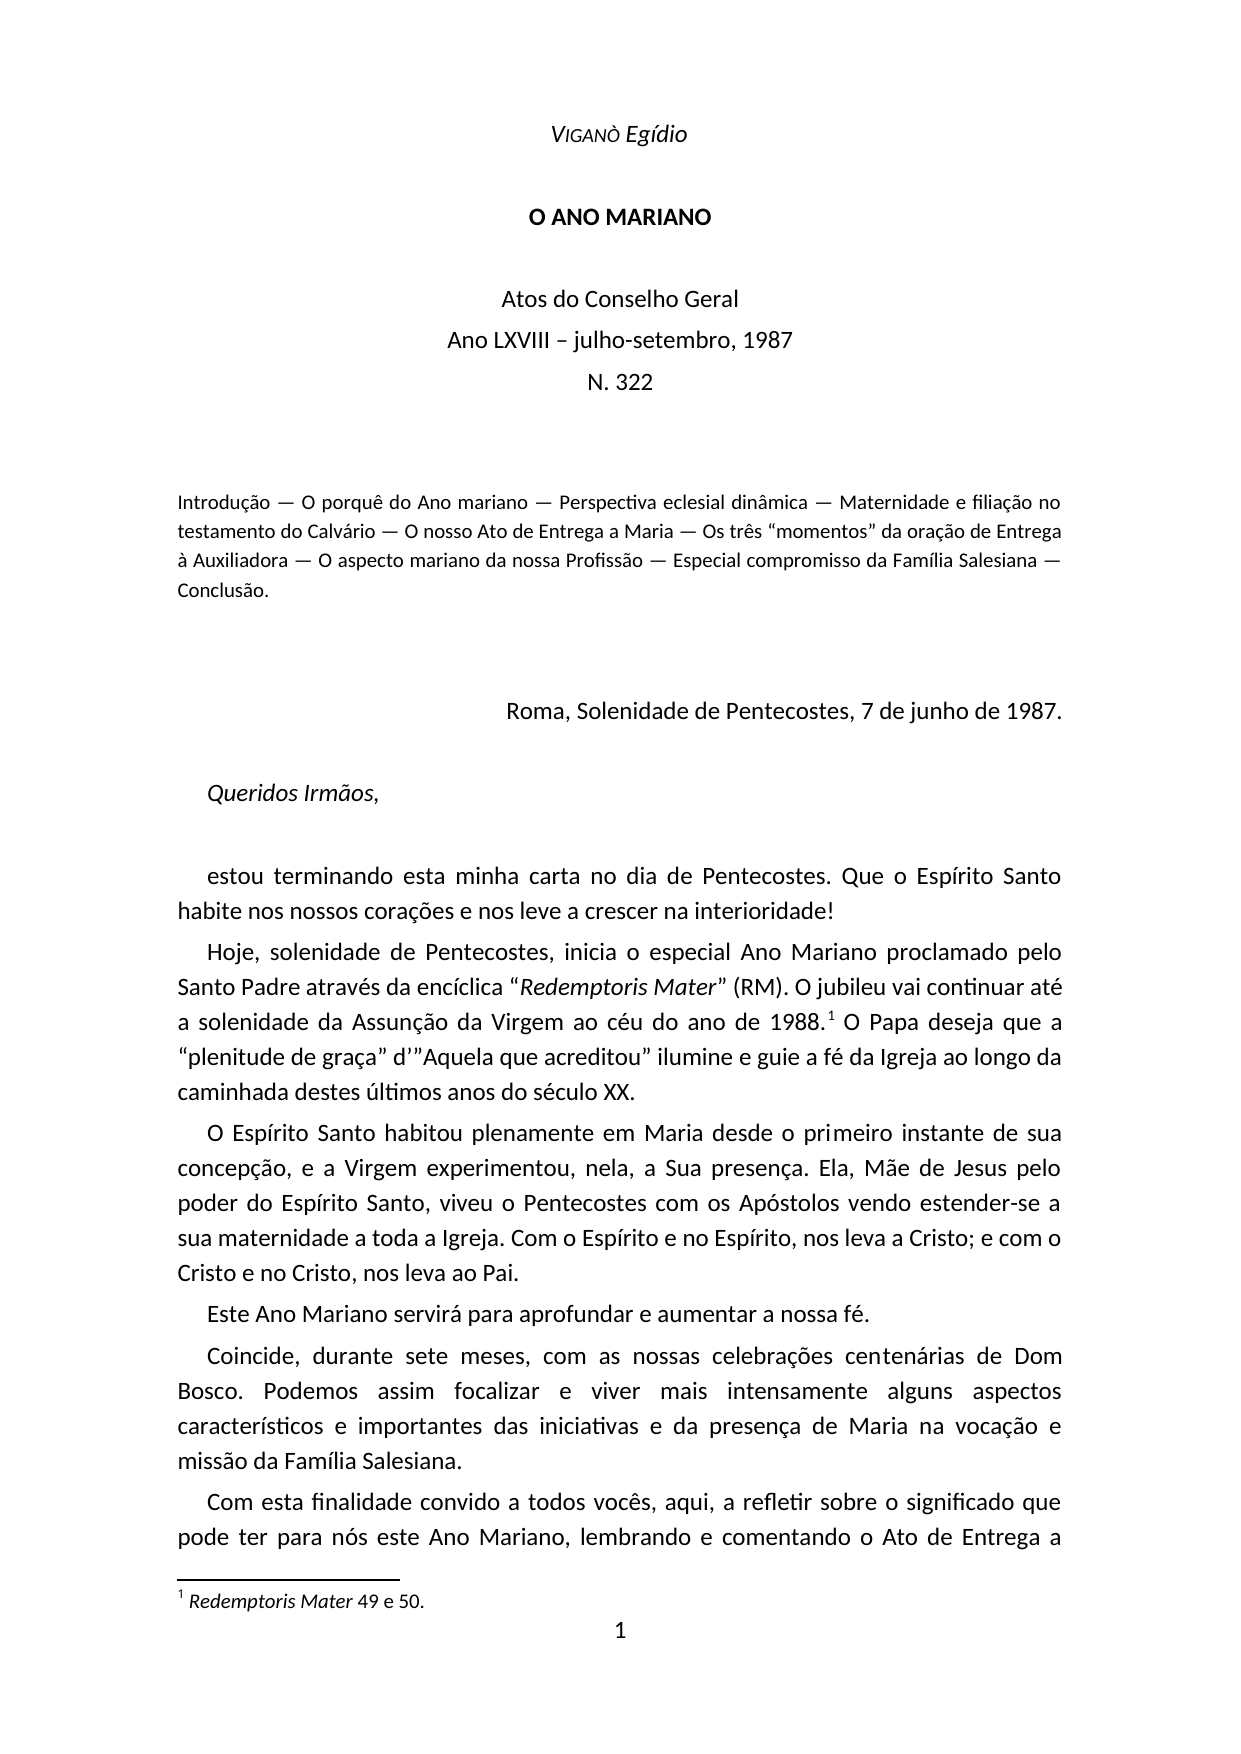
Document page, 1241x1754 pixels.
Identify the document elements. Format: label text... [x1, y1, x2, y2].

text Hoje, solenidade de Pentecostes, inicia o especial Ano Mariano proclamado pelo Santo Padre através da encíclica “Redemptoris Mater” (RM). O jubileu vai continuar até a solenidade da Assunção da Virgem ao céu do ano de 1988. O Papa deseja que a “plenitude de graça” d’”Aquela que acreditou” ilumine e guie a fé da Igreja ao longo da caminhada destes últimos anos do século XX. [177, 936, 1063, 1107]
text estou terminando esta minha carta no dia de Pentecostes. Que o Espírito Santo habite nos nossos corações e nos leve a crescer na interioridade! [177, 860, 1063, 925]
text Viganò Egídio [177, 118, 1063, 149]
text Este Ano Mariano servirá para aprofundar e aumentar a nossa fé. [177, 1298, 1063, 1329]
text N. 322 [177, 366, 1063, 396]
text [177, 1486, 1063, 1552]
text O ANO MARIANO [177, 201, 1063, 231]
text Roma, Solenidade de Pentecostes, 7 de junho de 1987. [222, 695, 1063, 725]
text Atos do Conselho Geral [177, 283, 1063, 314]
text Coincide, durante sete meses, com as nossas celebrações centenárias de Dom Bosco. Podemos assim focalizar e viver mais intensamente alguns aspectos característicos e importantes das iniciativas e da presença de Maria na vocação e missão da Família Salesiana. [177, 1340, 1063, 1475]
text O Espírito Santo habitou plenamente em Maria desde o primeiro instante de sua concepção, e a Virgem experimentou, nela, a Sua presença. Ela, Mãe de Jesus pelo poder do Espírito Santo, viveu o Pentecostes com os Apóstolos vendo estender-se a sua maternidade a toda a Igreja. Com o Espírito e no Espírito, nos leva a Cristo; e com o Cristo e no Cristo, nos leva ao Pai. [177, 1117, 1062, 1288]
text Introdução — O porquê do Ano mariano — Perspectiva eclesial dinâmica — Maternidade e filiação no testamento do Calvário — O nosso Ato de Entrega a Maria — Os três “momentos” da oração de Entrega à Auxiliadora — O aspecto mariano da nossa Profissão — Especial compromisso da Família Salesiana — Conclusão. [177, 489, 1063, 602]
text Ano LXVIII – julho-setembro, 1987 [177, 324, 1063, 355]
text Queridos Irmãos, [177, 777, 1063, 808]
